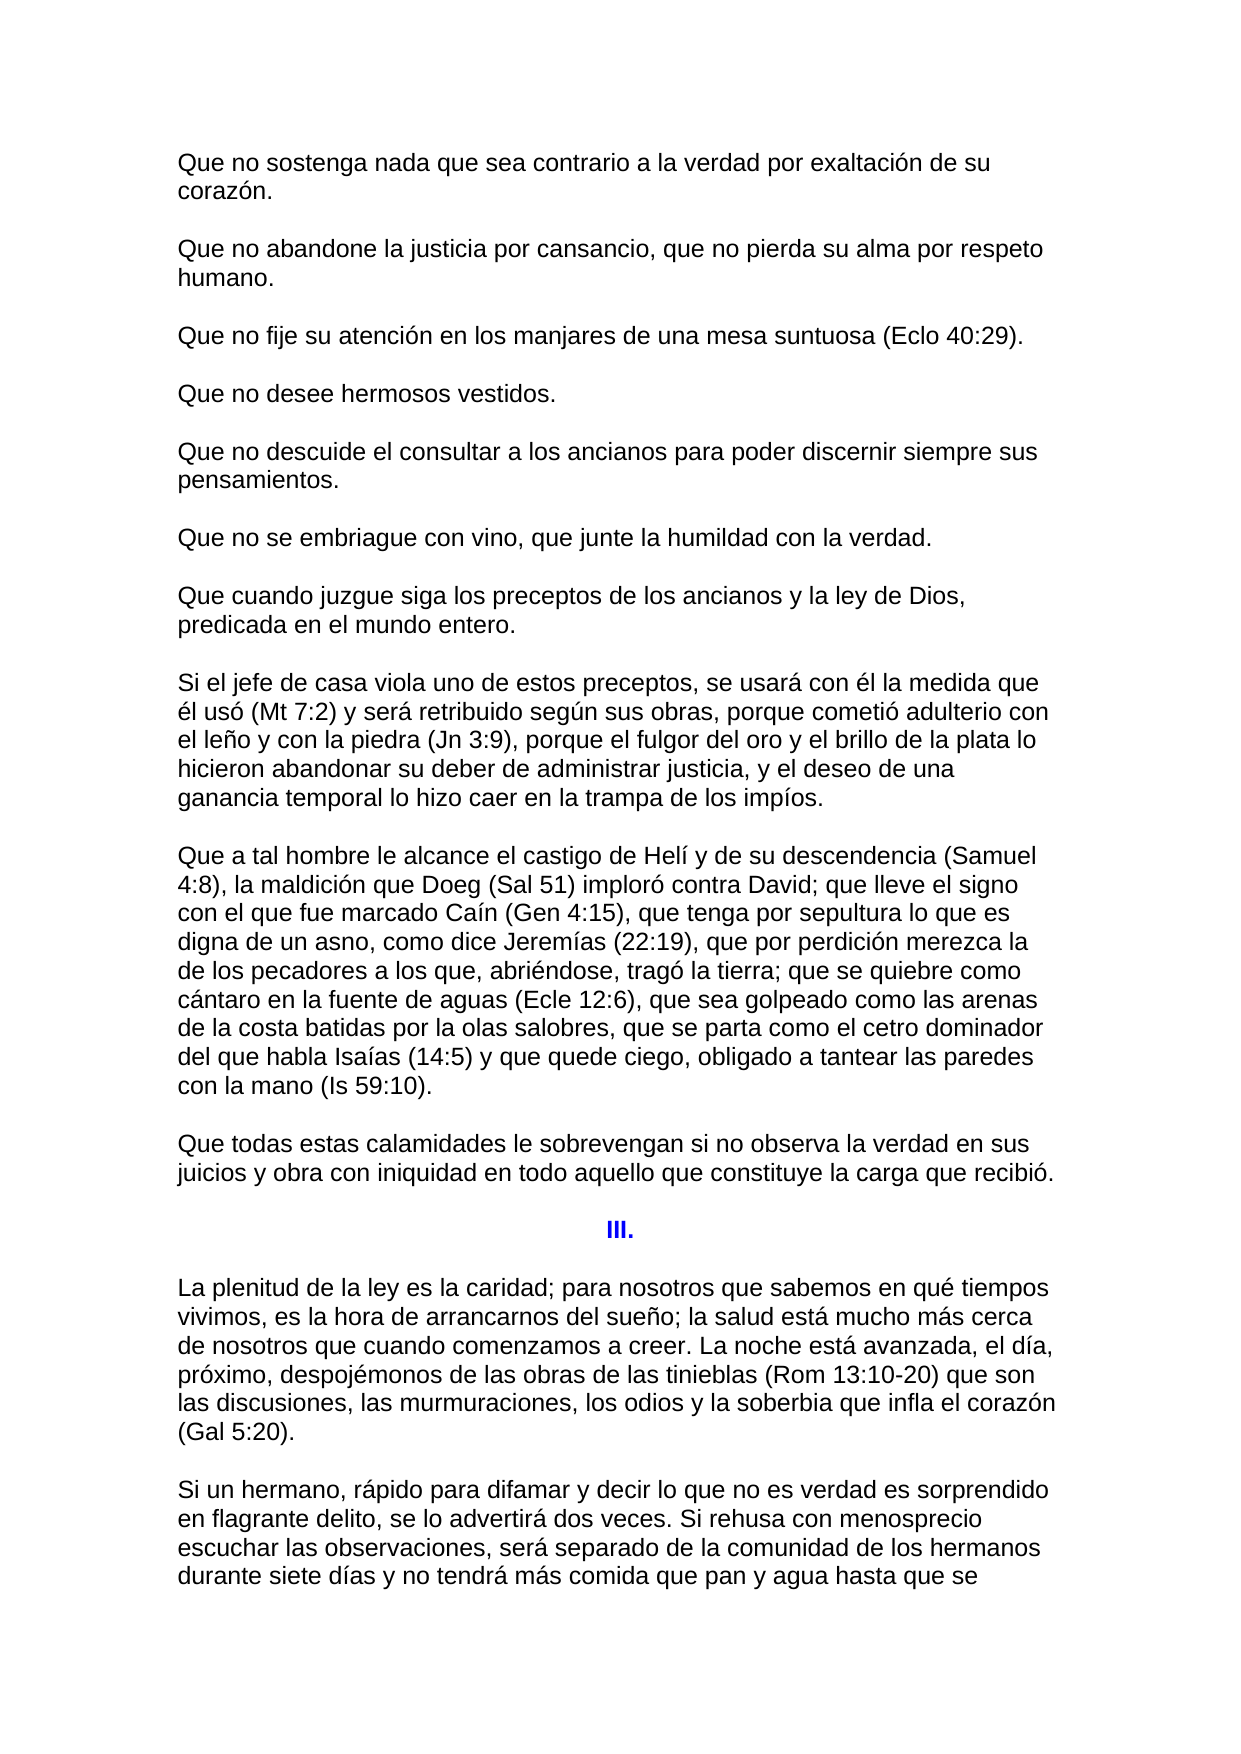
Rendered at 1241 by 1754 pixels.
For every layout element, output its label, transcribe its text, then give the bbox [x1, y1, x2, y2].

text Que todas estas calamidades le sobrevengan si no observa la verdad en sus juicios y obra con iniquidad en todo aquello que constituye la carga que recibió. [177, 1129, 1063, 1186]
text Que cuando juzgue siga los preceptos de los ancianos y la ley de Dios, predicada en el mundo entero. [177, 581, 1063, 639]
text III. [177, 1216, 1063, 1244]
text La plenitud de la ley es la caridad; para nosotros que sabemos en qué tiempos vivimos, es la hora de arrancarnos del sueño; la salud está mucho más cerca de nosotros que cuando comenzamos a creer. La noche está avanzada, el día, próximo, despojémonos de las obras de las tinieblas (Rom 13:10-20) que son las discusiones, las murmuraciones, los odios y la soberbia que infla el corazón (Gal 5:20). [177, 1273, 1063, 1446]
text Que no se embriague con vino, que junte la humildad con la verdad. [177, 523, 1063, 552]
text Que no abandone la justicia por cansancio, que no pierda su alma por respeto humano. [177, 234, 1063, 292]
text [177, 1475, 1063, 1590]
text Que a tal hombre le alcance el castigo de Helí y de su descendencia (Samuel 4:8), la maldición que Doeg (Sal 51) imploró contra David; que lleve el signo con el que fue marcado Caín (Gen 4:15), que tenga por sepultura lo que es digna de un asno, como dice Jeremías (22:19), que por perdición merezca la de los pecadores a los que, abriéndose, tragó la tierra; que se quiebre como cántaro en la fuente de aguas (Ecle 12:6), que sea golpeado como las arenas de la costa batidas por la olas salobres, que se parta como el cetro dominador del que habla Isaías (14:5) y que quede ciego, obligado a tantear las paredes con la mano (Is 59:10). [177, 841, 1063, 1100]
text Que no sostenga nada que sea contrario a la verdad por exaltación de su corazón. [177, 148, 1063, 205]
text Que no desee hermosos vestidos. [177, 379, 1063, 408]
text Que no descuide el consultar a los ancianos para poder discernir siempre sus pensamientos. [177, 437, 1063, 494]
text Que no fije su atención en los manjares de una mesa suntuosa (Eclo 40:29). [177, 321, 1063, 350]
text Si el jefe de casa viola uno de estos preceptos, se usará con él la medida que él usó (Mt 7:2) y será retribuido según sus obras, porque cometió adulterio con el leño y con la piedra (Jn 3:9), porque el fulgor del oro y el brillo de la plata lo hicieron abandonar su deber de administrar justicia, y el deseo de una ganancia temporal lo hizo caer en la trampa de los impíos. [177, 668, 1063, 812]
